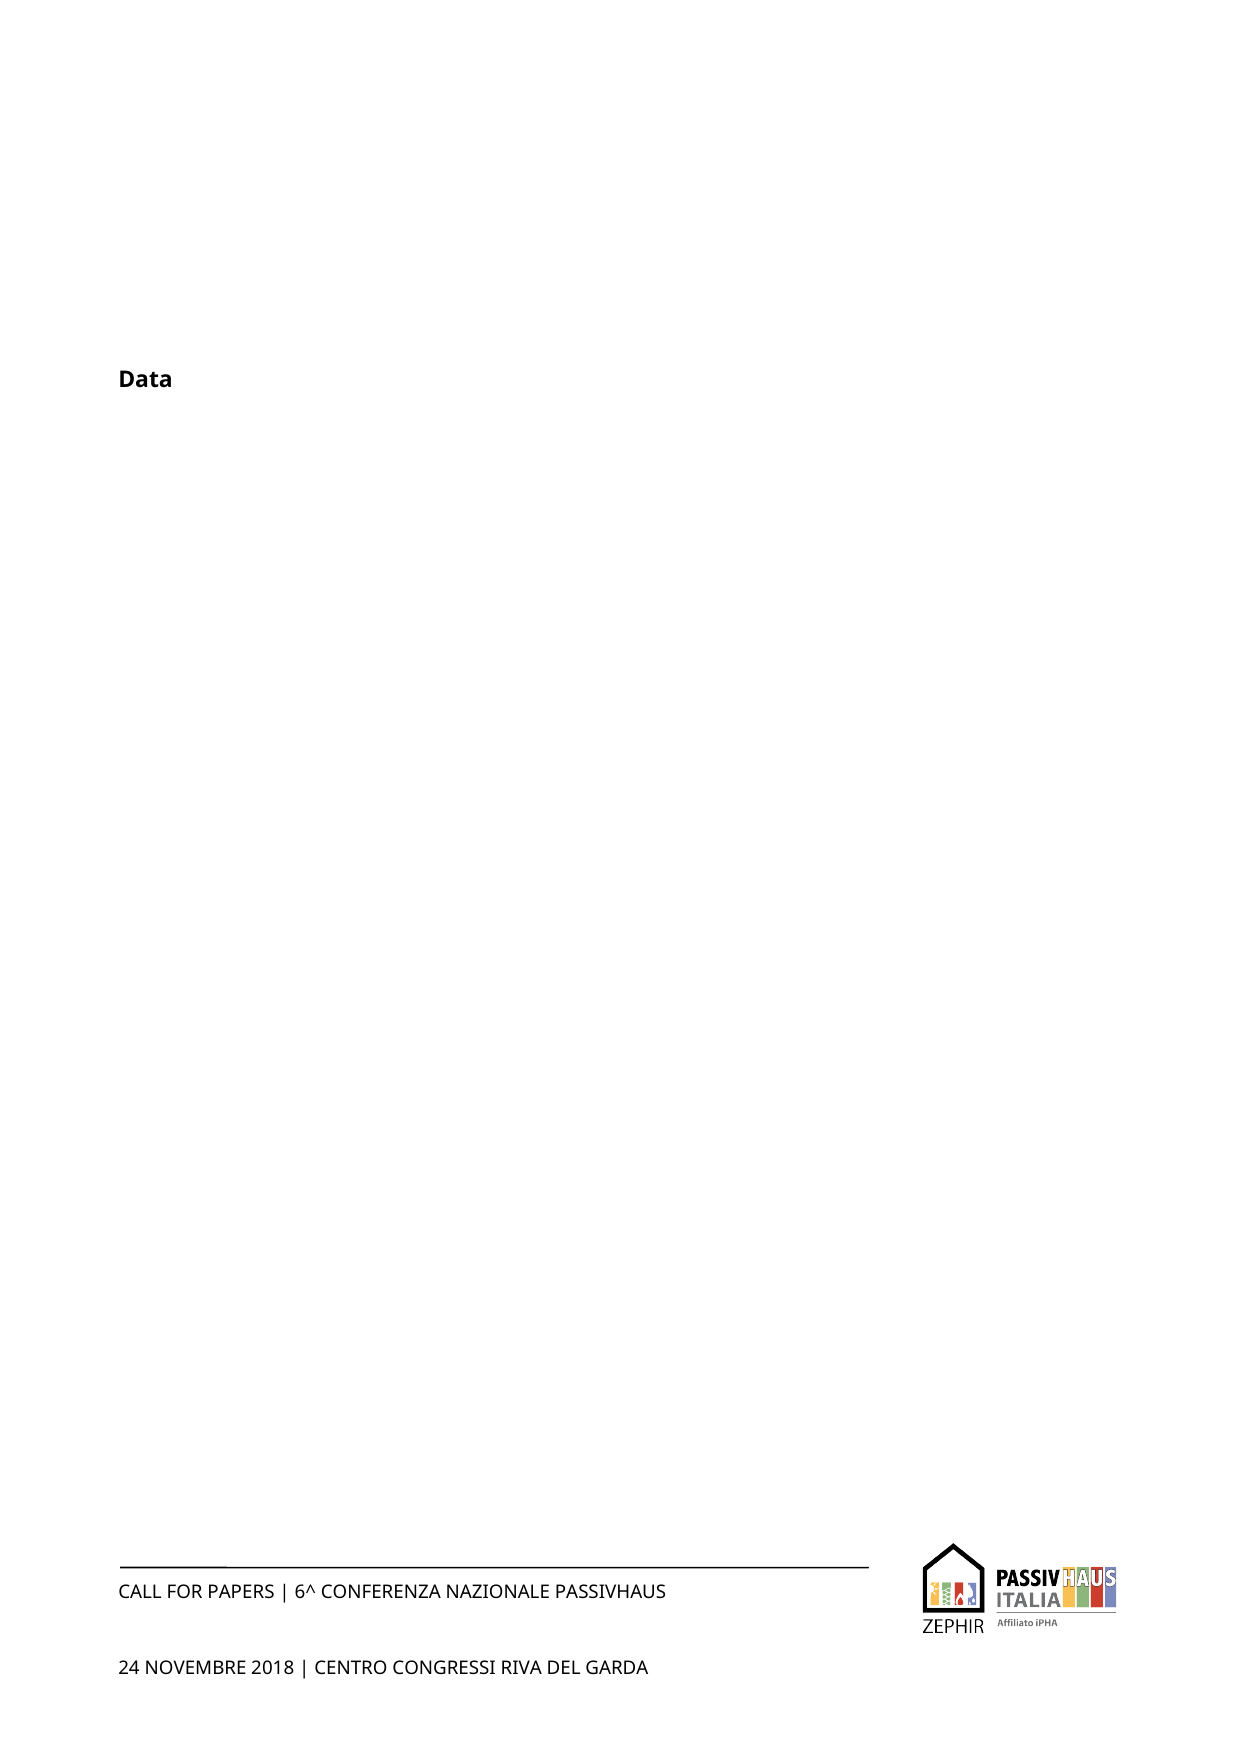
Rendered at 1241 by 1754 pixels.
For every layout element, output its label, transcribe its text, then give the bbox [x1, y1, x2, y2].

picture [922, 1543, 1117, 1633]
text Data [118, 363, 1122, 395]
